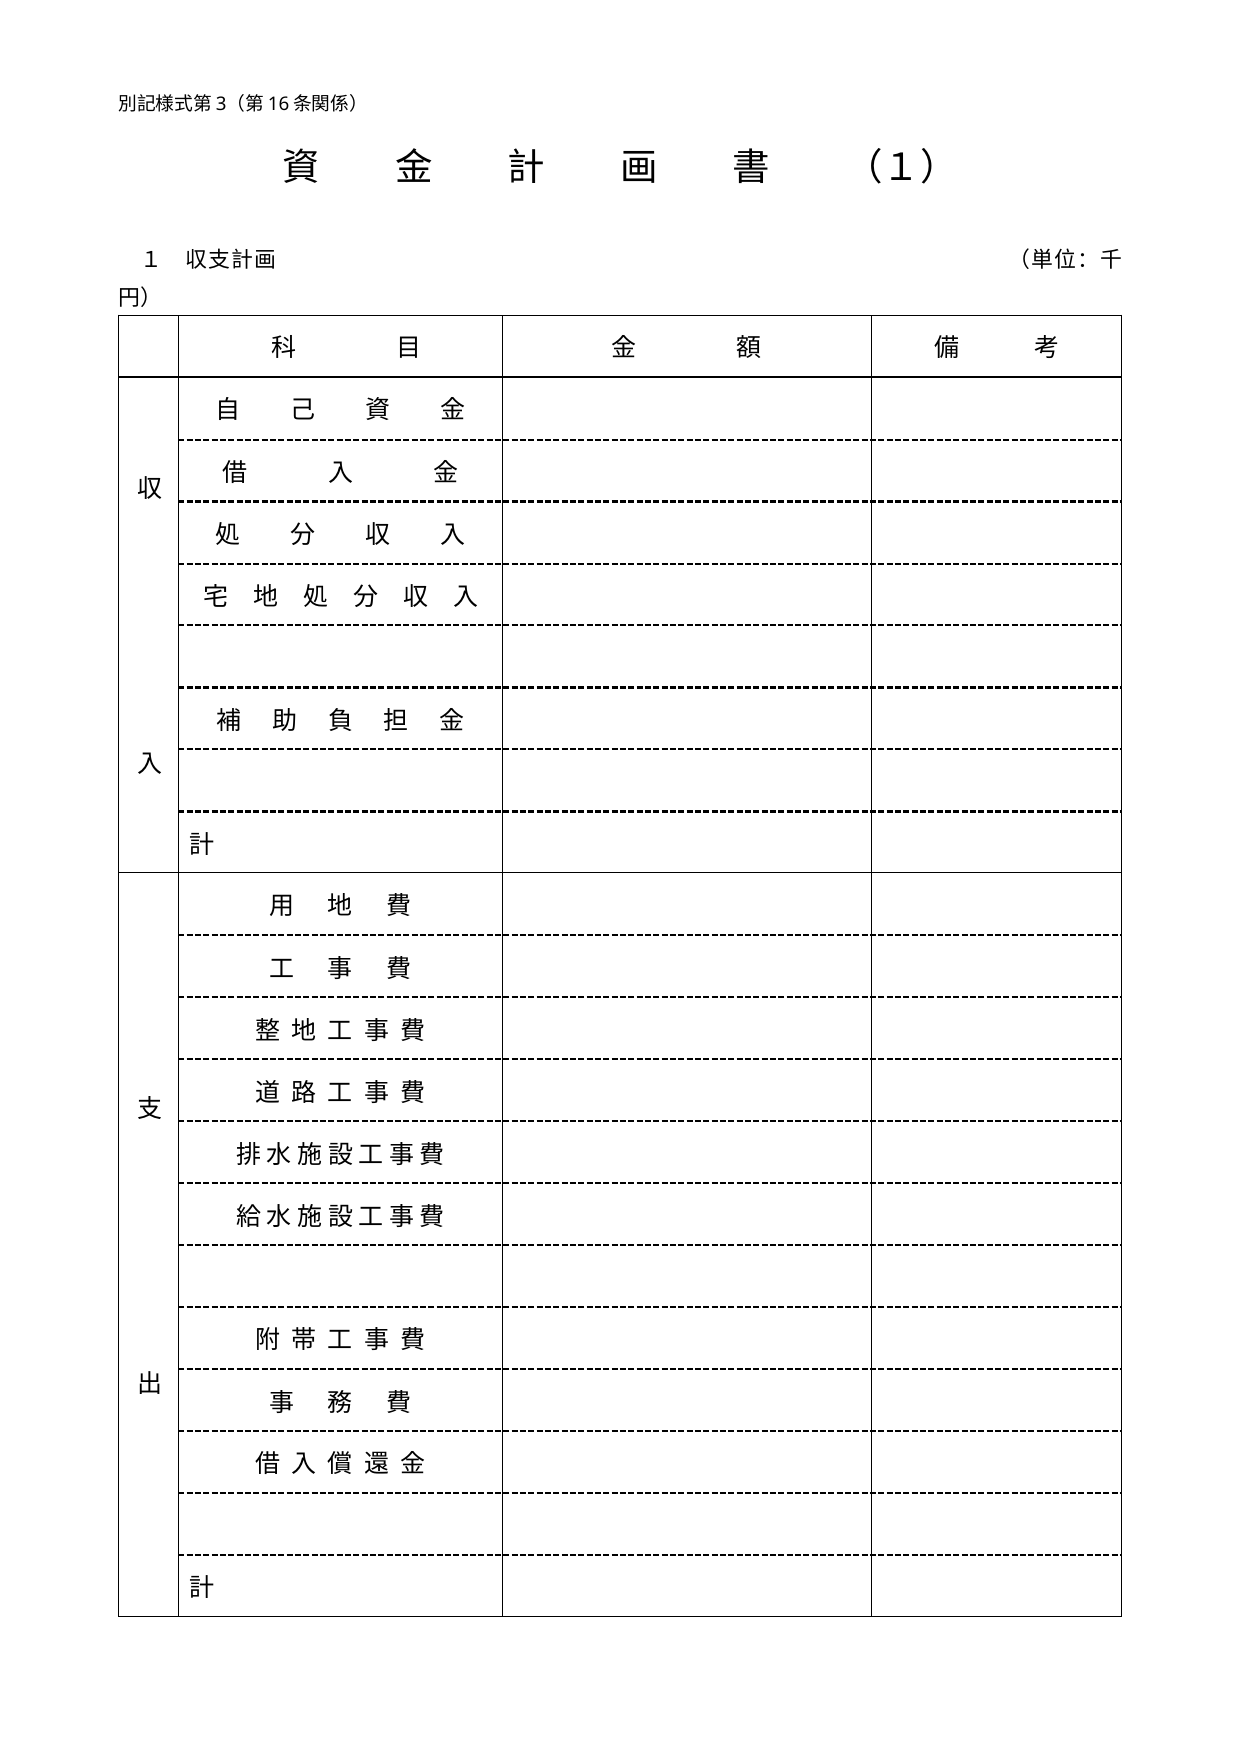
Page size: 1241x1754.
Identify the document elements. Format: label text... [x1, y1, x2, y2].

table_cell 宅 地 処 分 収 入 [179, 563, 502, 624]
table_cell [503, 1430, 871, 1492]
table_cell 工 事 費 [179, 934, 502, 996]
table_cell [872, 934, 1121, 996]
table_cell [179, 1244, 502, 1306]
table_cell [872, 1306, 1121, 1368]
table_cell [503, 439, 871, 500]
table_cell [179, 1492, 502, 1554]
table_cell 道 路 工 事 費 [179, 1058, 502, 1120]
table_header [119, 316, 178, 376]
table_cell [872, 500, 1121, 562]
table_cell [503, 810, 871, 872]
table_cell [872, 1368, 1121, 1430]
table_cell [872, 1244, 1121, 1306]
table_cell [503, 996, 871, 1058]
table_cell [503, 500, 871, 562]
table_cell [179, 748, 502, 810]
table_cell 用 地 費 [179, 873, 502, 934]
table_cell [872, 1058, 1121, 1120]
table_cell 処 分 収 入 [179, 500, 502, 562]
table_cell [872, 810, 1121, 872]
table_cell [872, 748, 1121, 810]
table_cell [503, 1058, 871, 1120]
table_header 金 額 [503, 316, 871, 376]
table_cell 自 己 資 金 [179, 378, 502, 438]
table_cell [503, 1244, 871, 1306]
table_header 科 目 [179, 316, 502, 376]
table_cell [872, 624, 1121, 686]
table_cell [503, 563, 871, 624]
table_cell [872, 873, 1121, 934]
table_cell [503, 1182, 871, 1244]
table_cell 整 地 工 事 費 [179, 996, 502, 1058]
table_cell [872, 1120, 1121, 1182]
table_cell [872, 563, 1121, 624]
table_cell [503, 378, 871, 438]
table_cell 給 水 施 設 工 事 費 [179, 1182, 502, 1244]
table_header 備 考 [872, 316, 1121, 376]
table_cell 附 帯 工 事 費 [179, 1306, 502, 1368]
table_cell 借 入 金 [179, 439, 502, 500]
table_cell [872, 996, 1121, 1058]
table_cell [872, 686, 1121, 748]
table_cell 補 助 負 担 金 [179, 686, 502, 748]
table_cell 支 出 [119, 873, 178, 1616]
table_cell [503, 1368, 871, 1430]
table_cell 借 入 償 還 金 [179, 1430, 502, 1492]
table_cell [179, 624, 502, 686]
table_cell 計 [179, 1554, 502, 1616]
table_cell [503, 686, 871, 748]
table_cell [872, 1430, 1121, 1492]
table_cell [872, 1182, 1121, 1244]
table_cell [503, 624, 871, 686]
table_cell [503, 873, 871, 934]
table_cell [872, 439, 1121, 500]
table_cell 事 務 費 [179, 1368, 502, 1430]
table_cell [503, 934, 871, 996]
table_cell [872, 1492, 1121, 1554]
table_cell 計 [179, 810, 502, 872]
table_cell [503, 1120, 871, 1182]
text 資 金 計 画 書 （１） [118, 127, 1122, 202]
table_cell [503, 1554, 871, 1616]
table_cell [872, 1554, 1121, 1616]
table_cell [503, 1306, 871, 1368]
table_cell [872, 378, 1121, 438]
table_cell 収 入 [119, 378, 178, 872]
table_cell [503, 1492, 871, 1554]
table_cell [503, 748, 871, 810]
text １ 収支計画 （単位：千円） [118, 239, 1122, 314]
table_cell 排 水 施 設 工 事 費 [179, 1120, 502, 1182]
